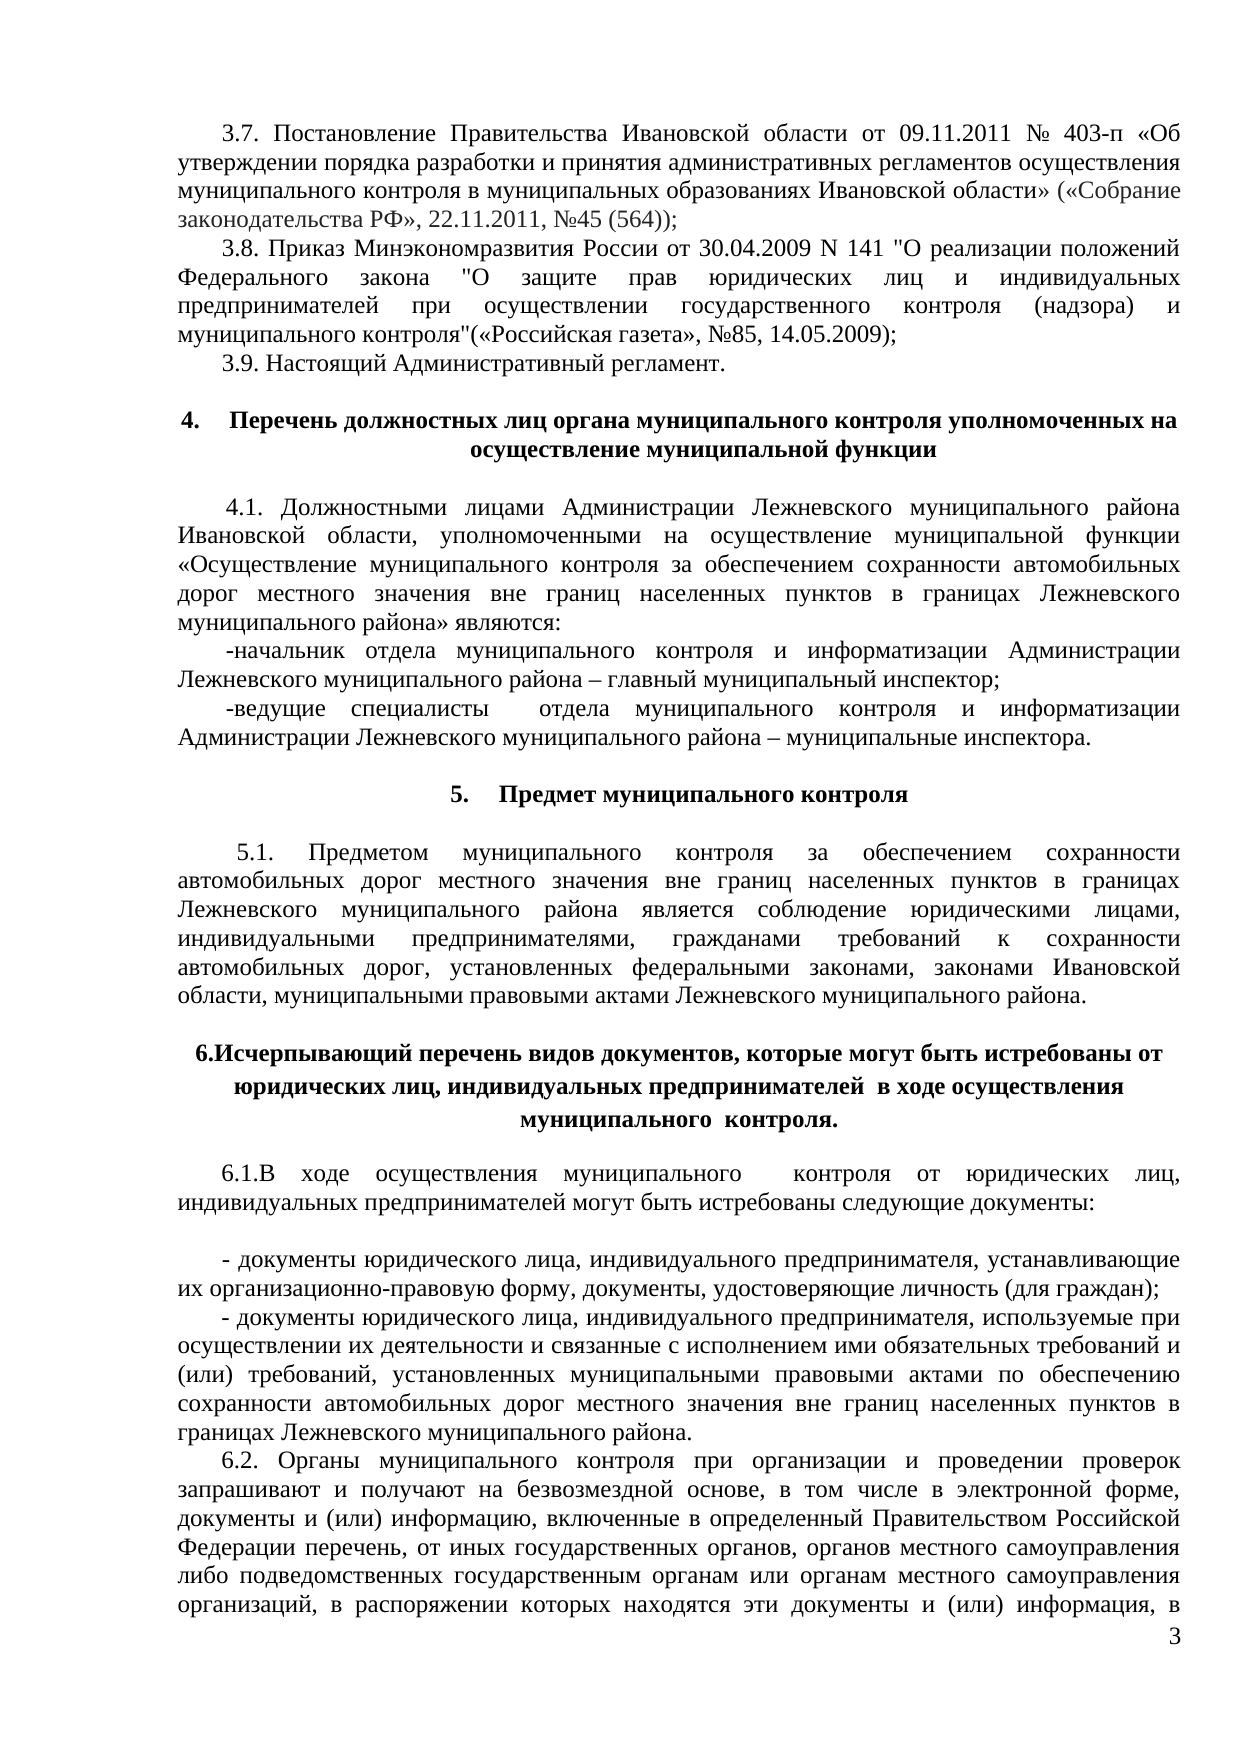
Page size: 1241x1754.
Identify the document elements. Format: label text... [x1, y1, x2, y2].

text 4.1. Должностными лицами Администрации Лежневского муниципального района Ивановской области, уполномоченными на осуществление муниципальной функции «Осуществление муниципального контроля за обеспечением сохранности автомобильных дорог местного значения вне границ населенных пунктов в границах Лежневского муниципального района» являются: [177, 492, 1181, 636]
text -ведущие специалисты отдела муниципального контроля и информатизации Администрации Лежневского муниципального района – муниципальные инспектора. [177, 693, 1181, 751]
list - документы юридического лица, индивидуального предпринимателя, используемые при осуществлении их деятельности и связанные с исполнением ими обязательных требований и (или) требований, установленных муниципальными правовыми актами по обеспечению сохранности автомобильных дорог местного значения вне границ населенных пунктов в границах Лежневского муниципального района. [177, 1302, 1181, 1446]
list Предмет муниципального контроля [177, 779, 1181, 808]
list 6.1.В ходе осуществления муниципального контроля от юридических лиц, индивидуальных предпринимателей могут быть истребованы следующие документы: [177, 1158, 1181, 1216]
list - документы юридического лица, индивидуального предпринимателя, устанавливающие их организационно-правовую форму, документы, удостоверяющие личность (для граждан); [177, 1244, 1181, 1302]
text 3.9. Настоящий Административный регламент. [177, 348, 1181, 377]
text 5.1. Предметом муниципального контроля за обеспечением сохранности автомобильных дорог местного значения вне границ населенных пунктов в границах Лежневского муниципального района является соблюдение юридическими лицами, индивидуальными предпринимателями, гражданами требований к сохранности автомобильных дорог, установленных федеральными законами, законами Ивановской области, муниципальными правовыми актами Лежневского муниципального района. [177, 837, 1181, 1009]
text -начальник отдела муниципального контроля и информатизации Администрации Лежневского муниципального района – главный муниципальный инспектор; [177, 636, 1181, 693]
text 3.8. Приказ Минэкономразвития России от 30.04.2009 N 141 "О реализации положений Федерального закона "О защите прав юридических лиц и индивидуальных предпринимателей при осуществлении государственного контроля (надзора) и муниципального контроля"(«Российская газета», №85, 14.05.2009); [177, 233, 1181, 348]
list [177, 1446, 1181, 1618]
list Перечень должностных лиц органа муниципального контроля уполномоченных на осуществление муниципальной функции [177, 406, 1181, 463]
text 6.Исчерпывающий перечень видов документов, которые могут быть истребованы от юридических лиц, индивидуальных предпринимателей в ходе осуществления муниципального контроля. [177, 1038, 1181, 1133]
text 3.7. Постановление Правительства Ивановской области от 09.11.2011 № 403-п «Об утверждении порядка разработки и принятия административных регламентов осуществления муниципального контроля в муниципальных образованиях Ивановской области» («Собрание законодательства РФ», 22.11.2011, №45 (564)); [177, 118, 1181, 233]
